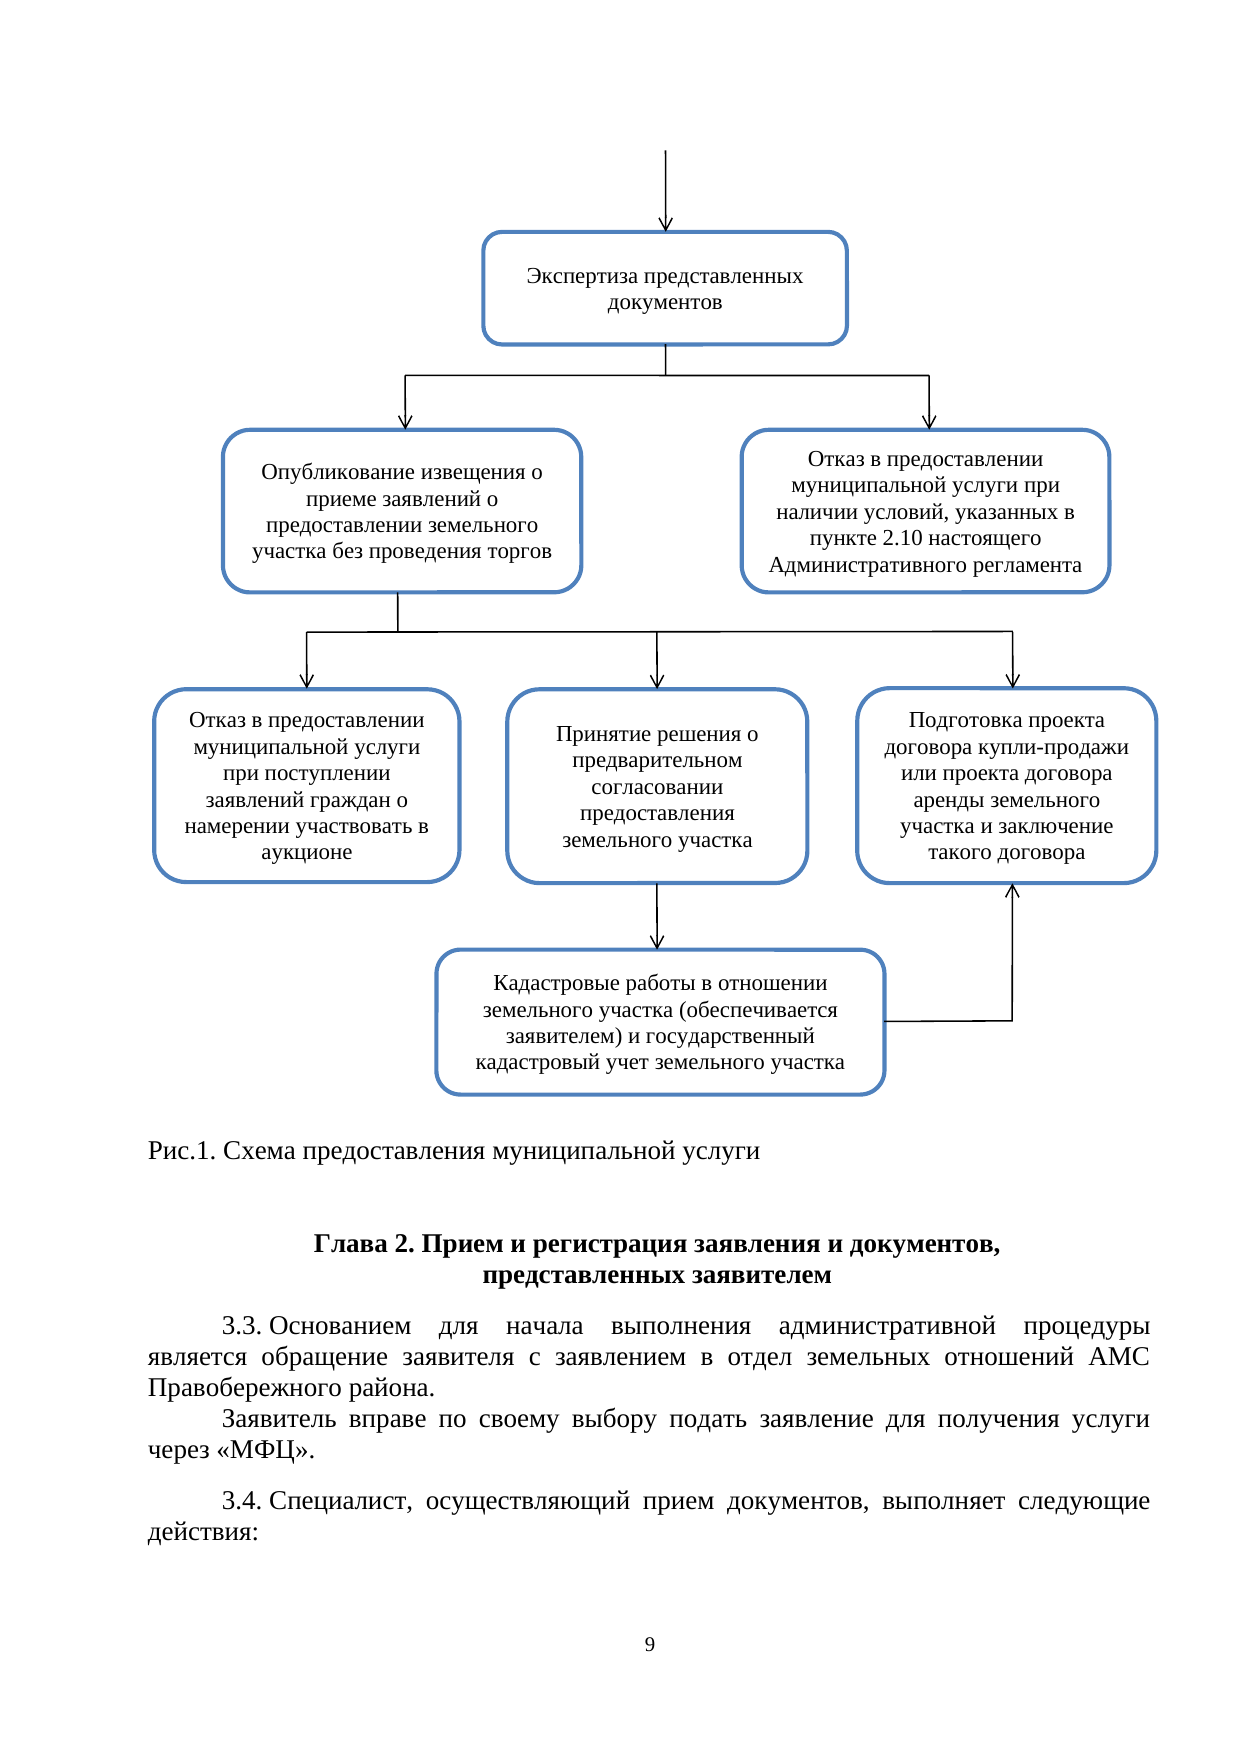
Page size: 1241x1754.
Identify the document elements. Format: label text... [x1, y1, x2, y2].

text Глава 2. Прием и регистрация заявления и документов, представленных заявителем [236, 1227, 1078, 1290]
text 3.4. Специалист, осуществляющий прием документов, выполняет следующие действия: [148, 1484, 1152, 1546]
text 3.3. Основанием для начала выполнения административной процедуры является обращение заявителя с заявлением в отдел земельных отношений АМС Правобережного района. [148, 1309, 1152, 1402]
text Рис.1. Схема предоставления муниципальной услуги [148, 1134, 1152, 1165]
text Заявитель вправе по своему выбору подать заявление для получения услуги через «МФЦ». [148, 1402, 1152, 1464]
